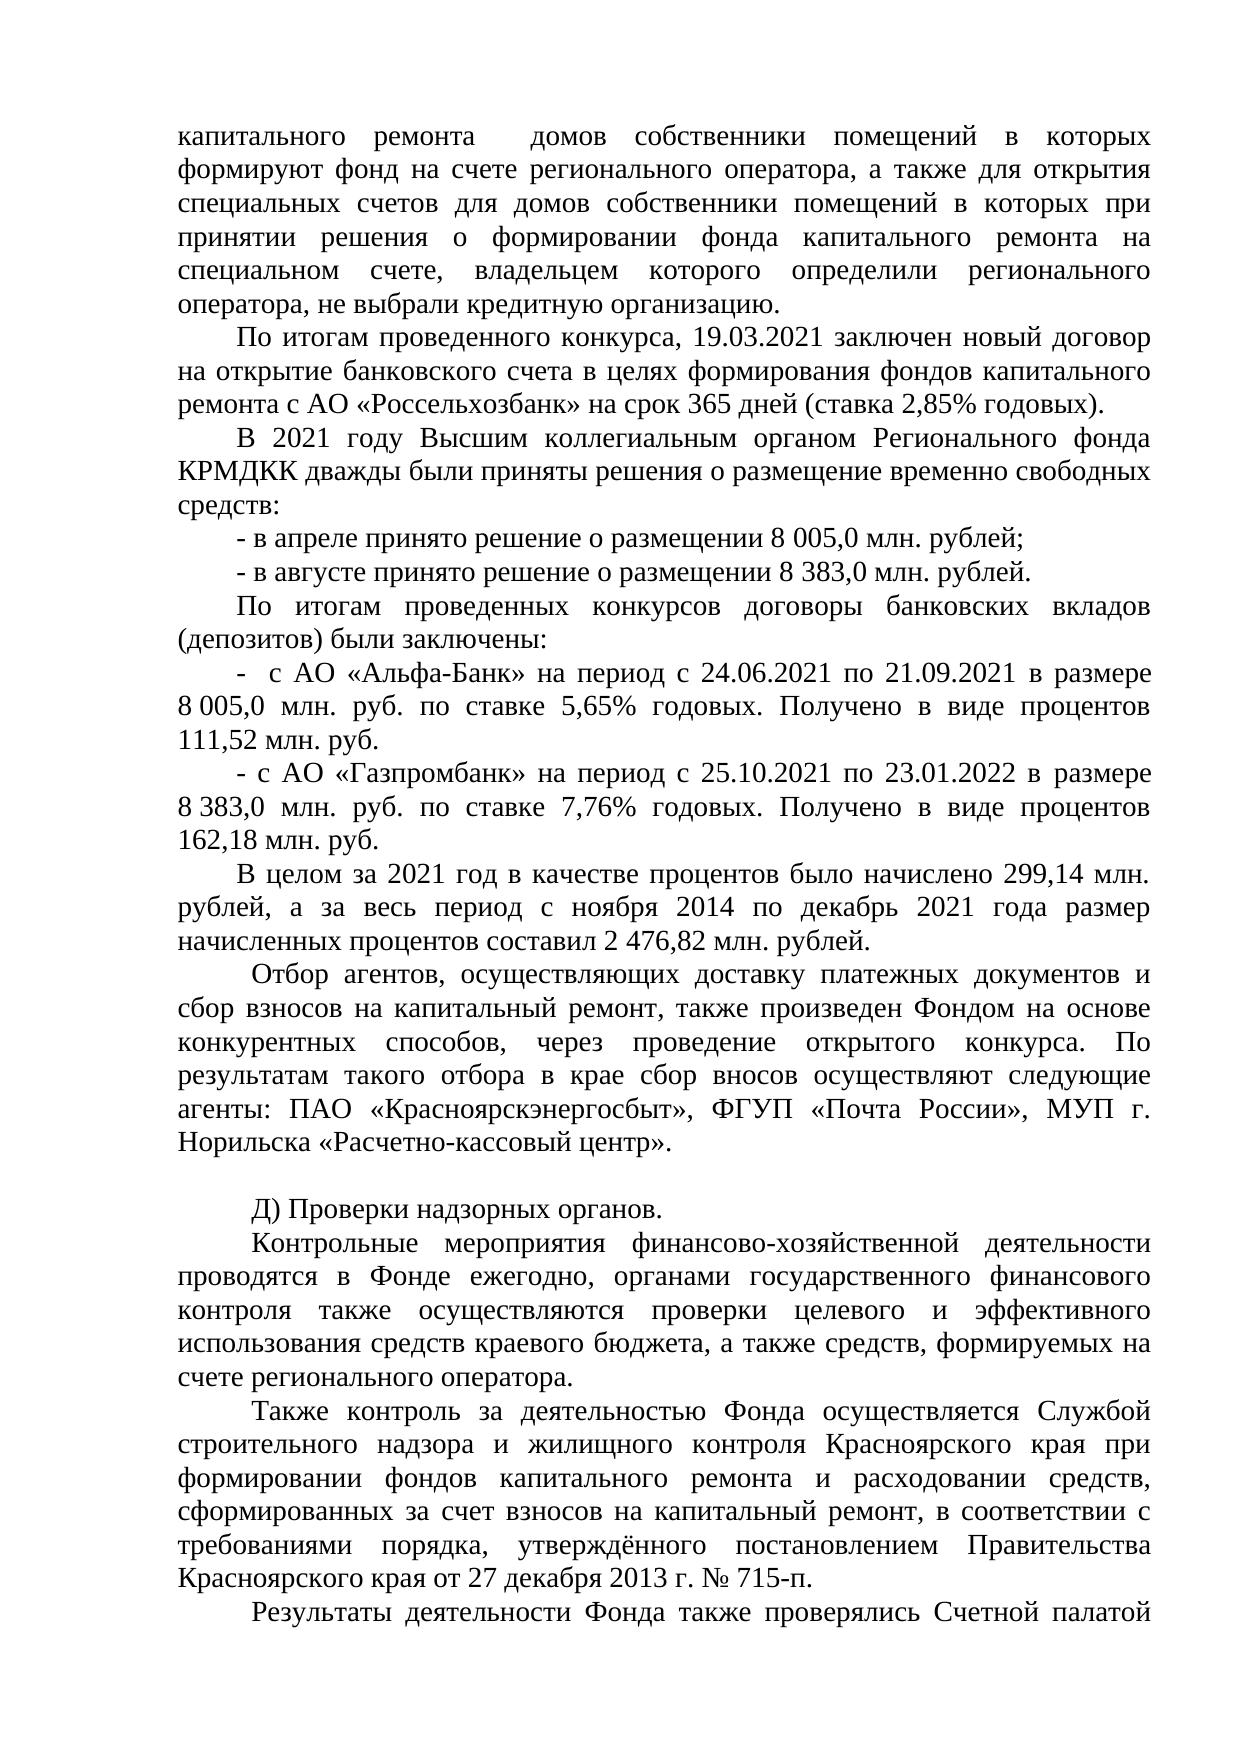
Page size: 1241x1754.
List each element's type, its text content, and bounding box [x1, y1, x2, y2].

text В 2021 году Высшим коллегиальным органом Регионального фонда КРМДКК дважды были приняты решения о размещение временно свободных средств: [177, 420, 1152, 521]
text - в августе принято решение о размещении 8 383,0 млн. рублей. [177, 554, 1152, 588]
text - в апреле принято решение о размещении 8 005,0 млн. рублей; [177, 521, 1152, 554]
text По итогам проведенного конкурса, 19.03.2021 заключен новый договор на открытие банковского счета в целях формирования фондов капитального ремонта с АО «Россельхозбанк» на срок 365 дней (ставка 2,85% годовых). [177, 319, 1152, 420]
text Отбор агентов, осуществляющих доставку платежных документов и сбор взносов на капитальный ремонт, также произведен Фондом на основе конкурентных способов, через проведение открытого конкурса. По результатам такого отбора в крае сбор вносов осуществляют следующие агенты: ПАО «Красноярскэнергосбыт», ФГУП «Почта России», МУП г. Норильска «Расчетно-кассовый центр». [177, 957, 1152, 1158]
text Д) Проверки надзорных органов. [177, 1191, 1152, 1225]
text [177, 1594, 1152, 1627]
text Контрольные мероприятия финансово-хозяйственной деятельности проводятся в Фонде ежегодно, органами государственного финансового контроля также осуществляются проверки целевого и эффективного использования средств краевого бюджета, а также средств, формируемых на счете регионального оператора. [177, 1225, 1152, 1393]
text - с АО «Газпромбанк» на период с 25.10.2021 по 23.01.2022 в размере 8 383,0 млн. руб. по ставке 7,76% годовых. Получено в виде процентов 162,18 млн. руб. [177, 755, 1152, 856]
text По итогам проведенных конкурсов договоры банковских вкладов (депозитов) были заключены: [177, 588, 1152, 655]
text Также контроль за деятельностью Фонда осуществляется Службой строительного надзора и жилищного контроля Красноярского края при формировании фондов капитального ремонта и расходовании средств, сформированных за счет взносов на капитальный ремонт, в соответствии с требованиями порядка, утверждённого постановлением Правительства Красноярского края от 27 декабря 2013 г. № 715-п. [177, 1393, 1152, 1594]
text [177, 118, 1152, 319]
text - с АО «Альфа-Банк» на период с 24.06.2021 по 21.09.2021 в размере 8 005,0 млн. руб. по ставке 5,65% годовых. Получено в виде процентов 111,52 млн. руб. [177, 655, 1152, 755]
text В целом за 2021 год в качестве процентов было начислено 299,14 млн. рублей, а за весь период с ноября 2014 по декабрь 2021 года размер начисленных процентов составил 2 476,82 млн. рублей. [177, 856, 1152, 957]
